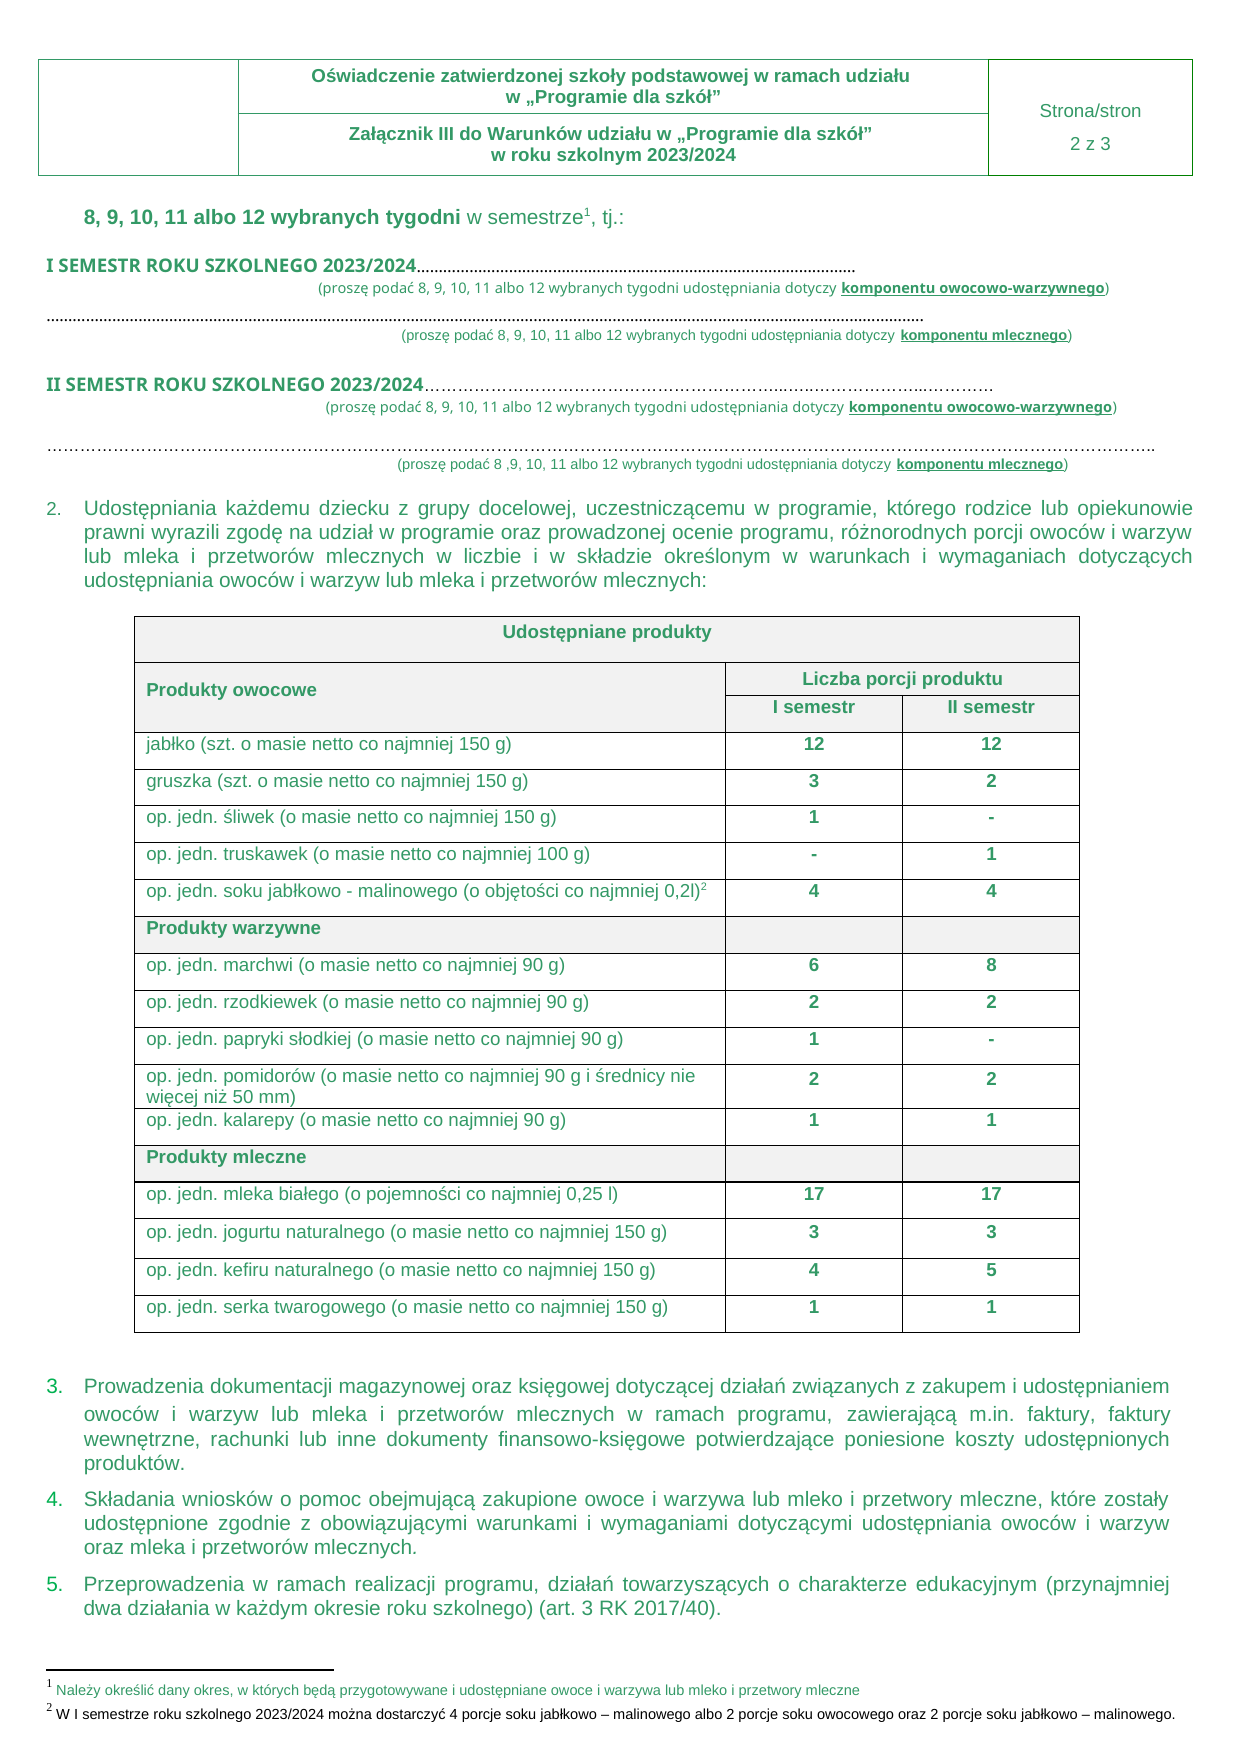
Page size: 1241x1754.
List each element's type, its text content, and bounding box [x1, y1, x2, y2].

table_cell 17 [903, 1183, 1079, 1218]
text 8, 9, 10, 11 albo 12 wybranych tygodni w semestrze, tj.: [83, 205, 1194, 229]
list Prowadzenia dokumentacji magazynowej oraz księgowej dotyczącej działań związanych z zakupem i udostępnianiem owoców i warzyw lub mleka i przetworów mlecznych w ramach programu, zawierającą m.in. faktury, faktury wewnętrzne, rachunki lub inne dokumenty finansowo-księgowe potwierdzające poniesione koszty udostępnionych produktów. [46, 1374, 1171, 1474]
table_cell 3 [903, 1219, 1079, 1258]
table_cell 2 [726, 991, 902, 1027]
table_cell [903, 917, 1079, 953]
table_cell 12 [903, 733, 1079, 768]
text ……………………………………………………………………………………………………………………………………………………………………………….. [46, 436, 1194, 455]
table_cell II semestr [903, 696, 1079, 732]
table_cell Produkty owocowe [135, 663, 725, 732]
text (proszę podać 8 ,9, 10, 11 albo 12 wybranych tygodni udostępniania dotyczy komponentu mlecznego) [46, 455, 1194, 472]
table_cell 5 [903, 1259, 1079, 1295]
table_cell 3 [726, 770, 902, 805]
table_cell 2 [903, 991, 1079, 1027]
table_cell 4 [903, 880, 1079, 916]
table_cell op. jedn. soku jabłkowo - malinowego (o objętości co najmniej 0,2l) [135, 880, 725, 916]
table_cell 2 [903, 770, 1079, 805]
table_cell op. jedn. rzodkiewek (o masie netto co najmniej 90 g) [135, 991, 725, 1027]
table_cell 4 [726, 880, 902, 916]
table_cell jabłko (szt. o masie netto co najmniej 150 g) [135, 733, 725, 768]
table_cell 1 [726, 1109, 902, 1144]
table_cell [903, 1146, 1079, 1181]
table_cell 1 [903, 1109, 1079, 1144]
table_cell op. jedn. serka twarogowego (o masie netto co najmniej 150 g) [135, 1296, 725, 1332]
text I SEMESTR ROKU SZKOLNEGO 2023/2024………………………….……………..…….…………………..………….……… [46, 253, 1194, 278]
table_cell Produkty warzywne [135, 917, 725, 953]
table_cell op. jedn. śliwek (o masie netto co najmniej 150 g) [135, 806, 725, 842]
text (proszę podać 8, 9, 10, 11 albo 12 wybranych tygodni udostępniania dotyczy komponentu mlecznego) [46, 326, 1194, 343]
table_cell gruszka (szt. o masie netto co najmniej 150 g) [135, 770, 725, 805]
table_cell op. jedn. pomidorów (o masie netto co najmniej 90 g i średnicy nie więcej niż 50 mm) [135, 1065, 725, 1108]
table_cell [726, 917, 902, 953]
table_cell op. jedn. mleka białego (o pojemności co najmniej 0,25 l) [135, 1183, 725, 1218]
table_cell 1 [903, 1296, 1079, 1332]
table_cell [726, 1146, 902, 1181]
table_cell - [726, 843, 902, 879]
table_header Udostępniane produkty [135, 617, 1079, 662]
list Przeprowadzenia w ramach realizacji programu, działań towarzyszących o charakterze edukacyjnym (przynajmniej dwa działania w każdym okresie roku szkolnego) (art. 3 RK 2017/40). [46, 1571, 1171, 1619]
table_cell Produkty mleczne [135, 1146, 725, 1181]
table_cell 12 [726, 733, 902, 768]
text ……………………………………………………………………………………………………………………………………………………………………………….. [46, 304, 1194, 326]
table_cell 2 [726, 1065, 902, 1108]
table_cell 1 [726, 1296, 902, 1332]
text II SEMESTR ROKU SZKOLNEGO 2023/2024………………………………………………………...…..………………...………… [46, 372, 1194, 397]
table_cell op. jedn. truskawek (o masie netto co najmniej 100 g) [135, 843, 725, 879]
table_cell Liczba porcji produktu [726, 663, 1079, 695]
table_cell - [903, 1028, 1079, 1063]
table_cell op. jedn. kalarepy (o masie netto co najmniej 90 g) [135, 1109, 725, 1144]
table_cell 1 [726, 1028, 902, 1063]
table_cell 6 [726, 954, 902, 990]
table_cell op. jedn. jogurtu naturalnego (o masie netto co najmniej 150 g) [135, 1219, 725, 1258]
text (proszę podać 8, 9, 10, 11 albo 12 wybranych tygodni udostępniania dotyczy komponentu owocowo-warzywnego) [46, 278, 1194, 298]
table_cell op. jedn. kefiru naturalnego (o masie netto co najmniej 150 g) [135, 1259, 725, 1295]
table_cell op. jedn. papryki słodkiej (o masie netto co najmniej 90 g) [135, 1028, 725, 1063]
table_cell 3 [726, 1219, 902, 1258]
text (proszę podać 8, 9, 10, 11 albo 12 wybranych tygodni udostępniania dotyczy komponentu owocowo-warzywnego) [46, 397, 1194, 417]
list Udostępniania każdemu dziecku z grupy docelowej, uczestniczącemu w programie, którego rodzice lub opiekunowie prawni wyrazili zgodę na udział w programie oraz prowadzonej ocenie programu, różnorodnych porcji owoców i warzyw lub mleka i przetworów mlecznych w liczbie i w składzie określonym w warunkach i wymaganiach dotyczących udostępniania owoców i warzyw lub mleka i przetworów mlecznych: [46, 496, 1194, 592]
table_cell 1 [726, 806, 902, 842]
table_cell I semestr [726, 696, 902, 732]
table_cell 8 [903, 954, 1079, 990]
table_cell 2 [903, 1065, 1079, 1108]
table_cell 1 [903, 843, 1079, 879]
table_cell 4 [726, 1259, 902, 1295]
table_cell op. jedn. marchwi (o masie netto co najmniej 90 g) [135, 954, 725, 990]
list Składania wniosków o pomoc obejmującą zakupione owoce i warzywa lub mleko i przetwory mleczne, które zostały udostępnione zgodnie z obowiązującymi warunkami i wymaganiami dotyczącymi udostępniania owoców i warzyw oraz mleka i przetworów mlecznych. [46, 1487, 1171, 1559]
table_cell - [903, 806, 1079, 842]
table_cell 17 [726, 1183, 902, 1218]
